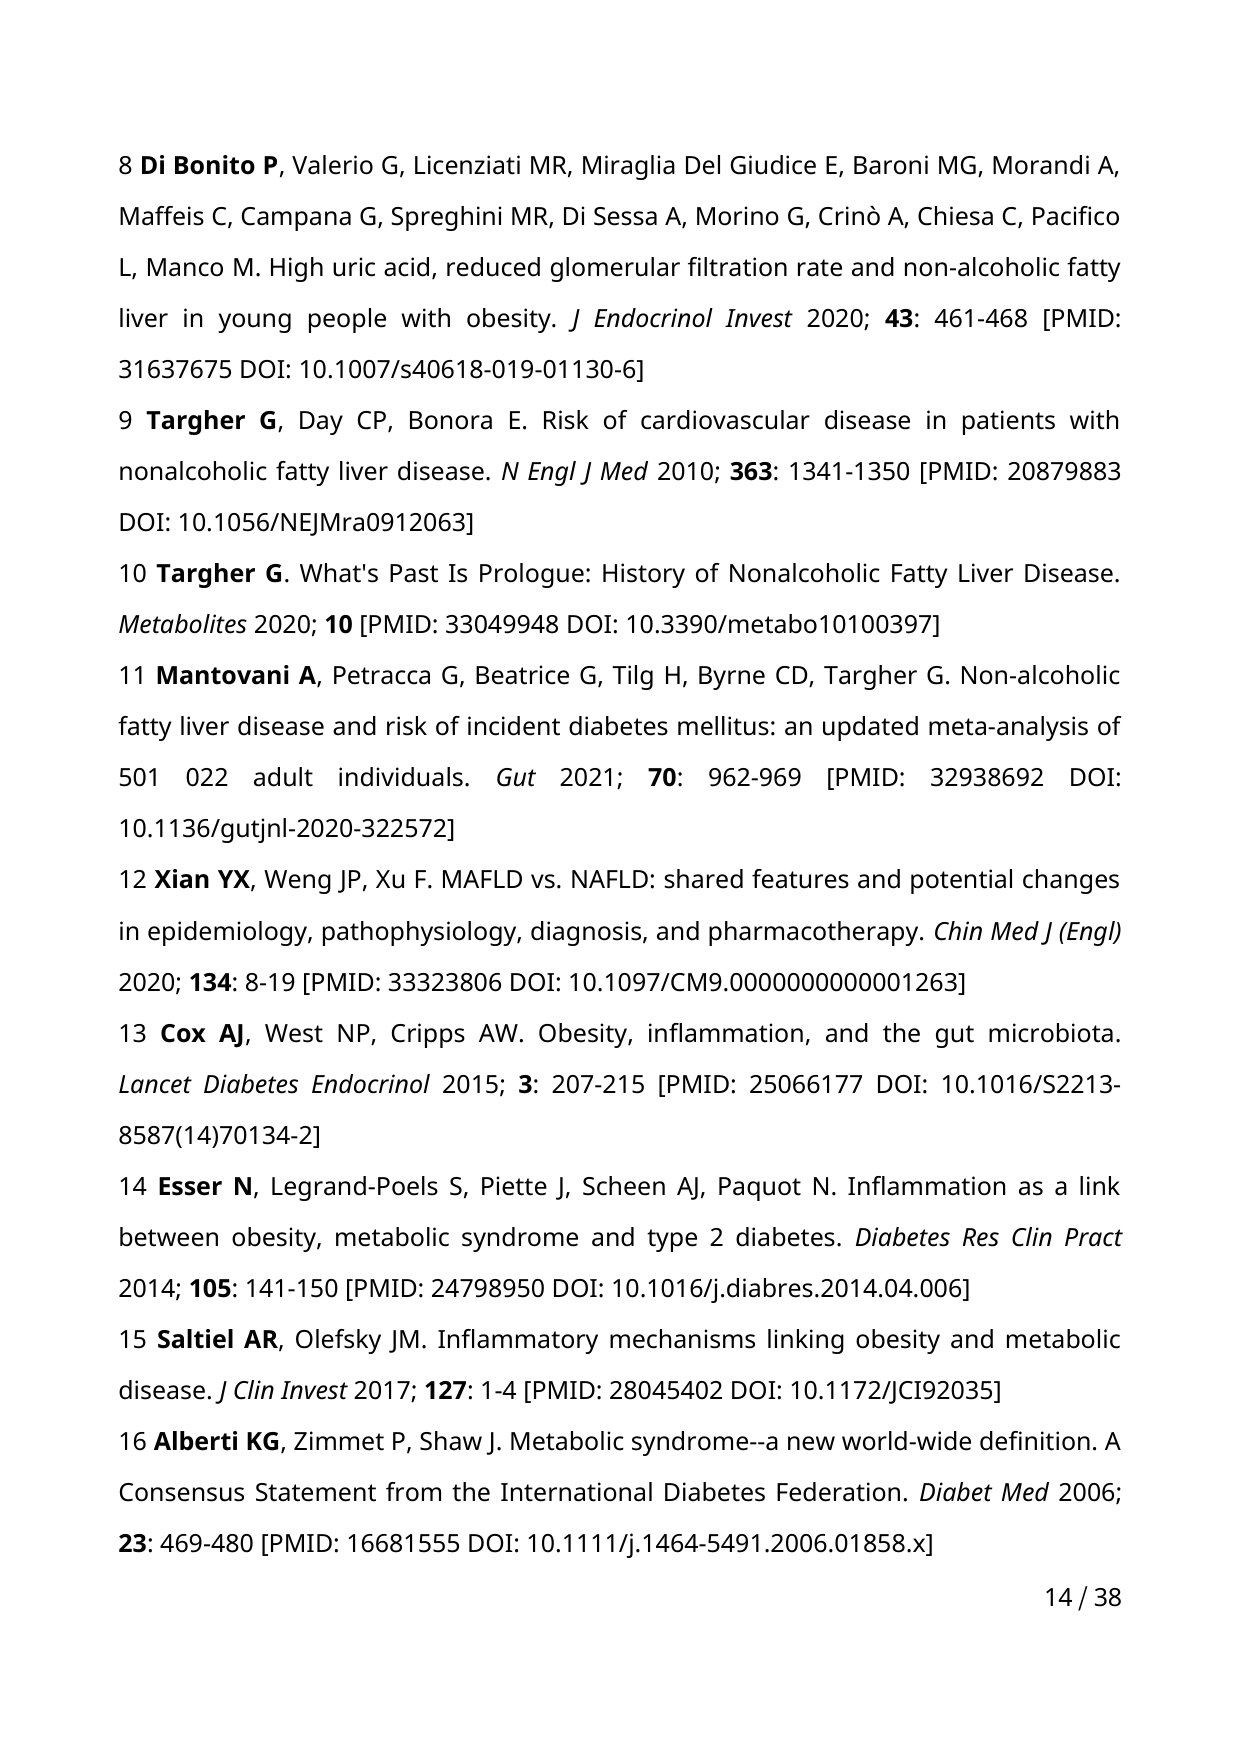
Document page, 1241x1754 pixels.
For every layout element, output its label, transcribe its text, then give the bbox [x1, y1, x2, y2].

text 10 Targher G. What's Past Is Prologue: History of Nonalcoholic Fatty Liver Disease. Metabolites 2020; 10 [PMID: 33049948 DOI: 10.3390/metabo10100397] [118, 556, 1122, 641]
text 9 Targher G, Day CP, Bonora E. Risk of cardiovascular disease in patients with nonalcoholic fatty liver disease. N Engl J Med 2010; 363: 1341-1350 [PMID: 20879883 DOI: 10.1056/NEJMra0912063] [118, 403, 1122, 539]
text 13 Cox AJ, West NP, Cripps AW. Obesity, inflammation, and the gut microbiota. Lancet Diabetes Endocrinol 2015; 3: 207-215 [PMID: 25066177 DOI: 10.1016/S2213-8587(14)70134-2] [118, 1015, 1122, 1151]
text 14 Esser N, Legrand-Poels S, Piette J, Scheen AJ, Paquot N. Inflammation as a link between obesity, metabolic syndrome and type 2 diabetes. Diabetes Res Clin Pract 2014; 105: 141-150 [PMID: 24798950 DOI: 10.1016/j.diabres.2014.04.006] [118, 1168, 1122, 1304]
text 16 Alberti KG, Zimmet P, Shaw J. Metabolic syndrome--a new world-wide definition. A Consensus Statement from the International Diabetes Federation. Diabet Med 2006; 23: 469-480 [PMID: 16681555 DOI: 10.1111/j.1464-5491.2006.01858.x] [118, 1424, 1122, 1560]
text 11 Mantovani A, Petracca G, Beatrice G, Tilg H, Byrne CD, Targher G. Non-alcoholic fatty liver disease and risk of incident diabetes mellitus: an updated meta-analysis of 501 022 adult individuals. Gut 2021; 70: 962-969 [PMID: 32938692 DOI: 10.1136/gutjnl-2020-322572] [118, 658, 1122, 845]
text 8 Di Bonito P, Valerio G, Licenziati MR, Miraglia Del Giudice E, Baroni MG, Morandi A, Maffeis C, Campana G, Spreghini MR, Di Sessa A, Morino G, Crinò A, Chiesa C, Pacifico L, Manco M. High uric acid, reduced glomerular filtration rate and non-alcoholic fatty liver in young people with obesity. J Endocrinol Invest 2020; 43: 461-468 [PMID: 31637675 DOI: 10.1007/s40618-019-01130-6] [118, 148, 1122, 386]
text 15 Saltiel AR, Olefsky JM. Inflammatory mechanisms linking obesity and metabolic disease. J Clin Invest 2017; 127: 1-4 [PMID: 28045402 DOI: 10.1172/JCI92035] [118, 1322, 1122, 1407]
text 12 Xian YX, Weng JP, Xu F. MAFLD vs. NAFLD: shared features and potential changes in epidemiology, pathophysiology, diagnosis, and pharmacotherapy. Chin Med J (Engl) 2020; 134: 8-19 [PMID: 33323806 DOI: 10.1097/CM9.0000000000001263] [118, 862, 1122, 998]
